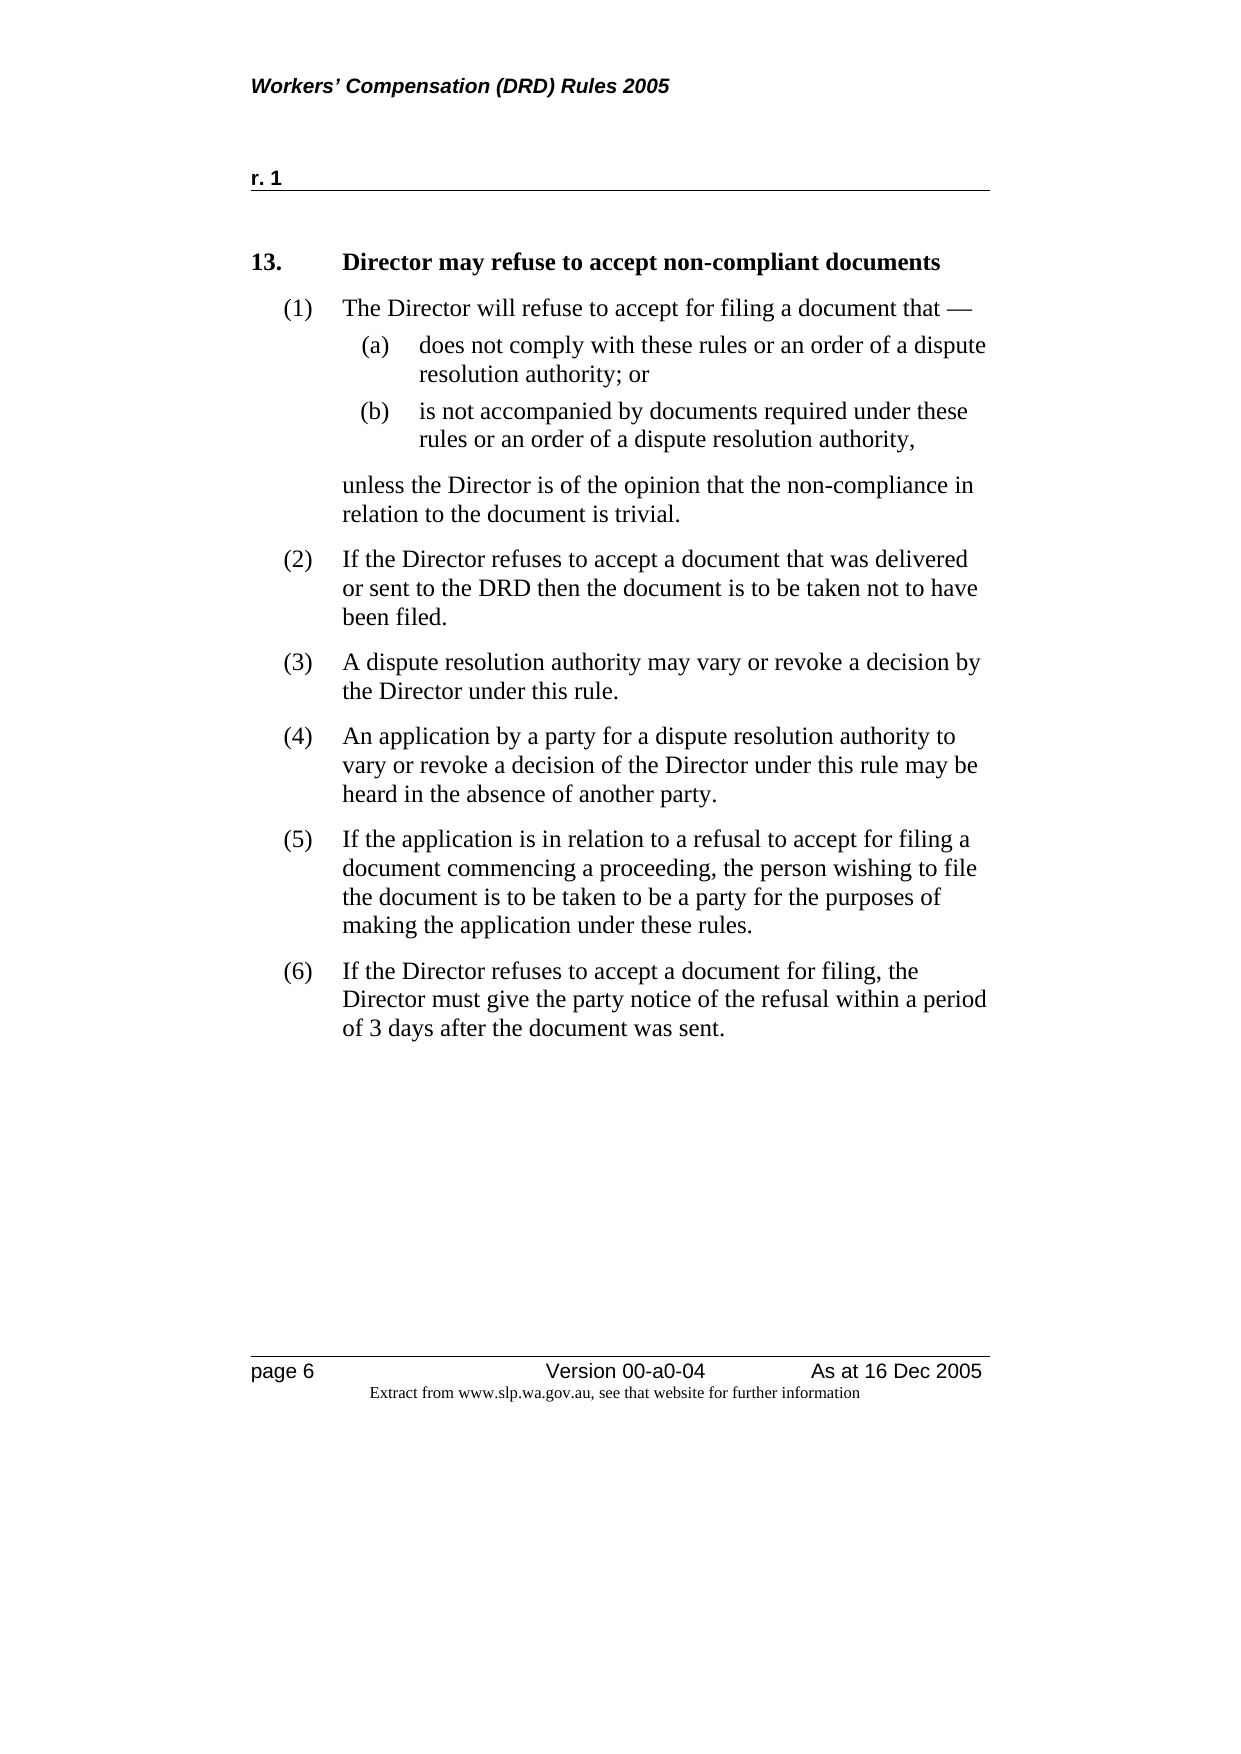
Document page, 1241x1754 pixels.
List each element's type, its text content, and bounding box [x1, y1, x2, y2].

text (6) If the Director refuses to accept a document for filing, the Director must give the party notice of the refusal within a period of 3 days after the document was sent. [251, 956, 990, 1042]
text (3) A dispute resolution authority may vary or revoke a decision by the Director under this rule. [251, 647, 990, 704]
text (1) The Director will refuse to accept for filing a document that — [251, 293, 990, 322]
text (a) does not comply with these rules or an order of a dispute resolution authority; or [251, 330, 990, 387]
text (5) If the application is in relation to a refusal to accept for filing a document commencing a proceeding, the person wishing to file the document is to be taken to be a party for the purposes of making the application under these rules. [251, 824, 990, 939]
subtitle 13. Director may refuse to accept non-compliant documents [251, 247, 990, 276]
text (b) is not accompanied by documents required under these rules or an order of a dispute resolution authority, [251, 396, 990, 453]
text (4) An application by a party for a dispute resolution authority to vary or revoke a decision of the Director under this rule may be heard in the absence of another party. [251, 721, 990, 807]
text (2) If the Director refuses to accept a document that was delivered or sent to the DRD then the document is to be taken not to have been filed. [251, 544, 990, 630]
text unless the Director is of the opinion that the non-compliance in relation to the document is trivial. [251, 470, 990, 527]
